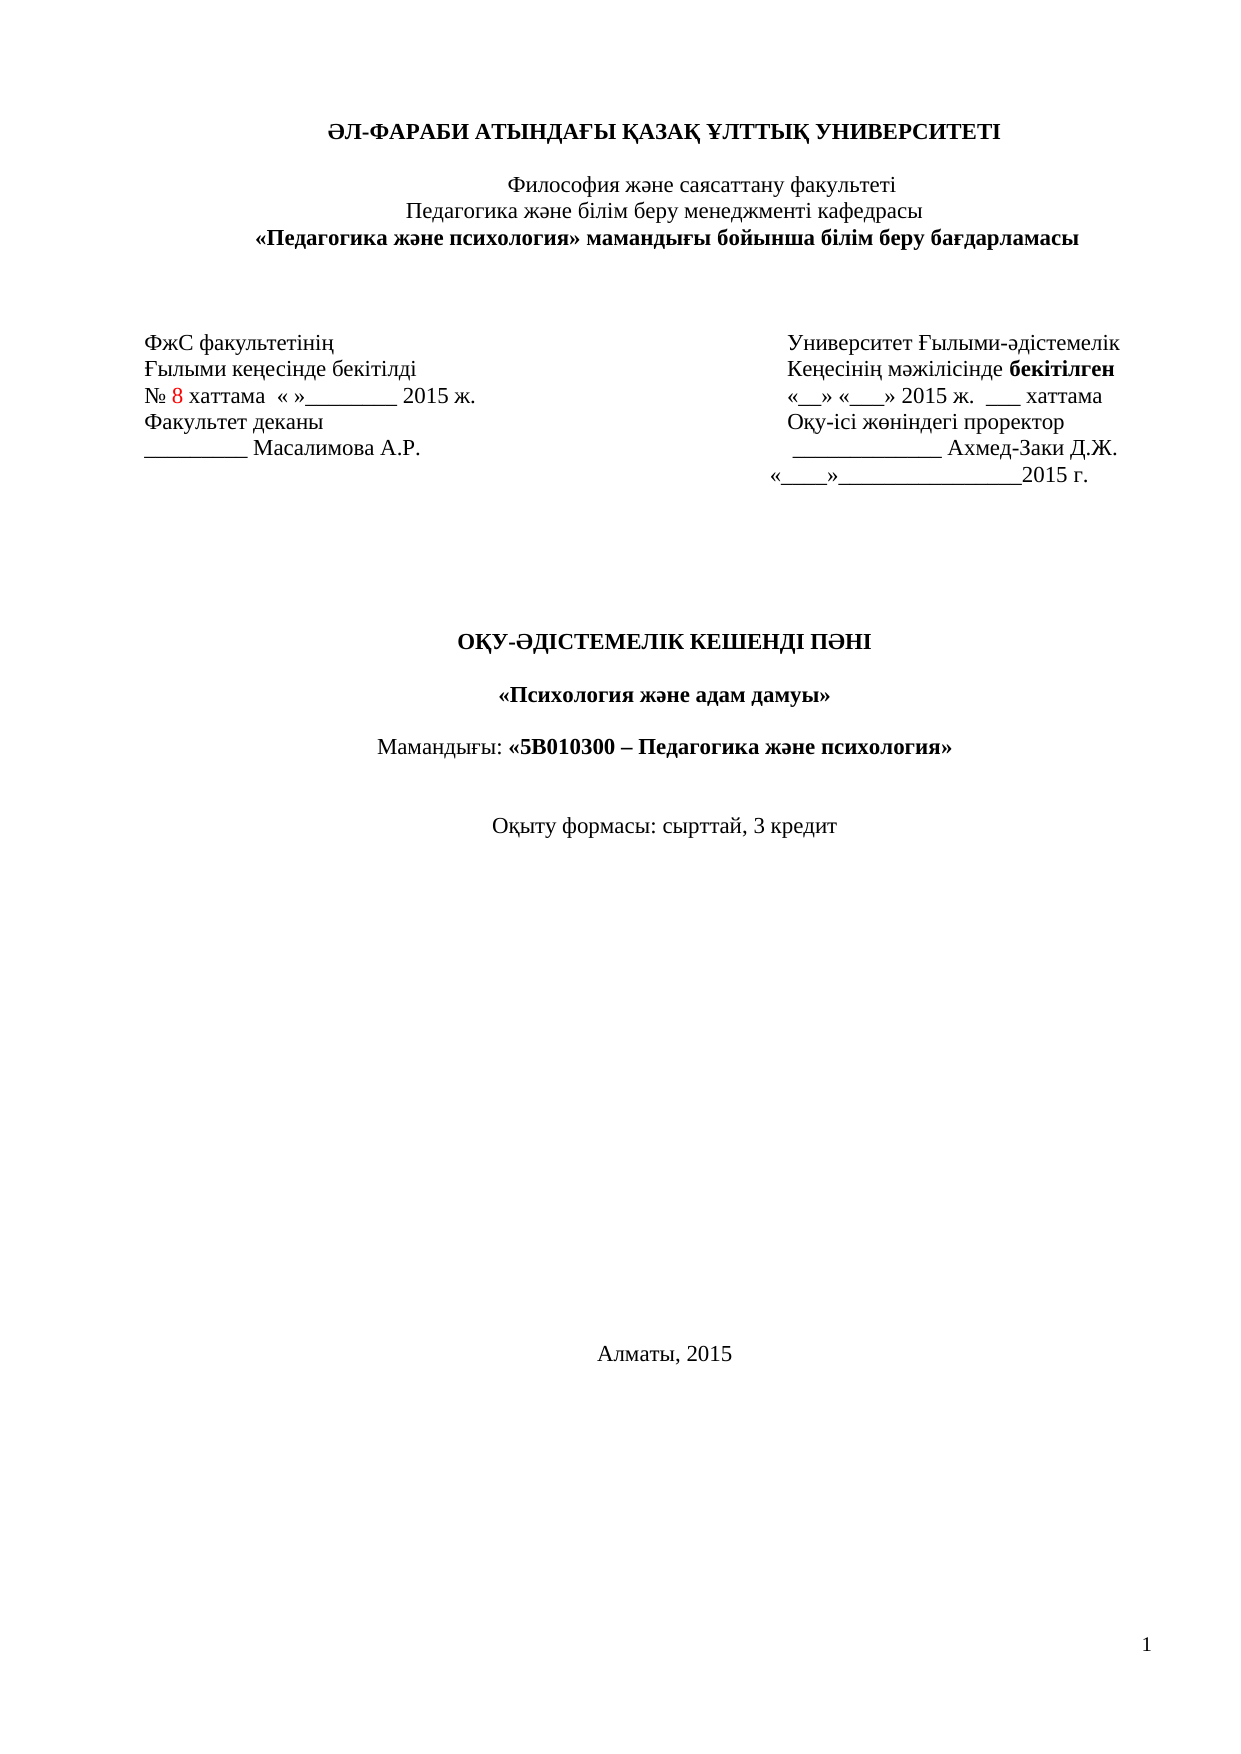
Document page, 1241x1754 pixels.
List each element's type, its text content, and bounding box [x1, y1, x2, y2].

text Философия және саясаттану факультеті [177, 171, 1152, 197]
text ӘЛ-ФАРАБИ АТЫНДАҒЫ ҚАЗАҚ ҰЛТТЫҚ УНИВЕРСИТЕТІ [177, 118, 1152, 144]
text ОҚУ-ӘДІСТЕМЕЛІК КЕШЕНДІ ПӘНІ [177, 628, 1152, 654]
text «Педагогика және психология» мамандығы бойынша білім беру бағдарламасы [177, 223, 1152, 250]
table_header Университет Ғылыми-әдістемелік Кеңесінің мәжілісінде бекітілген «__» «___» 2015 ж. ___ хаттама Оқу-ісі жөніндегі проректор _____________ Ахмед-Заки Д.Ж. «____»________________2015 г. [650, 329, 1152, 521]
text Оқыту формасы: сырттай, 3 кредит [177, 812, 1152, 839]
text Мамандығы: «5В010300 – Педагогика және психология» [177, 733, 1152, 760]
text «Психология және адам дамуы» [177, 681, 1152, 707]
table_header ФжС факультетінің Ғылыми кеңесінде бекітілді № 8 хаттама « »________ 2015 ж. Факультет деканы _________ Масалимова А.Р. [133, 329, 650, 521]
text Алматы, 2015 [177, 1339, 1152, 1366]
text Педагогика және білім беру менеджменті кафедрасы [177, 197, 1152, 223]
